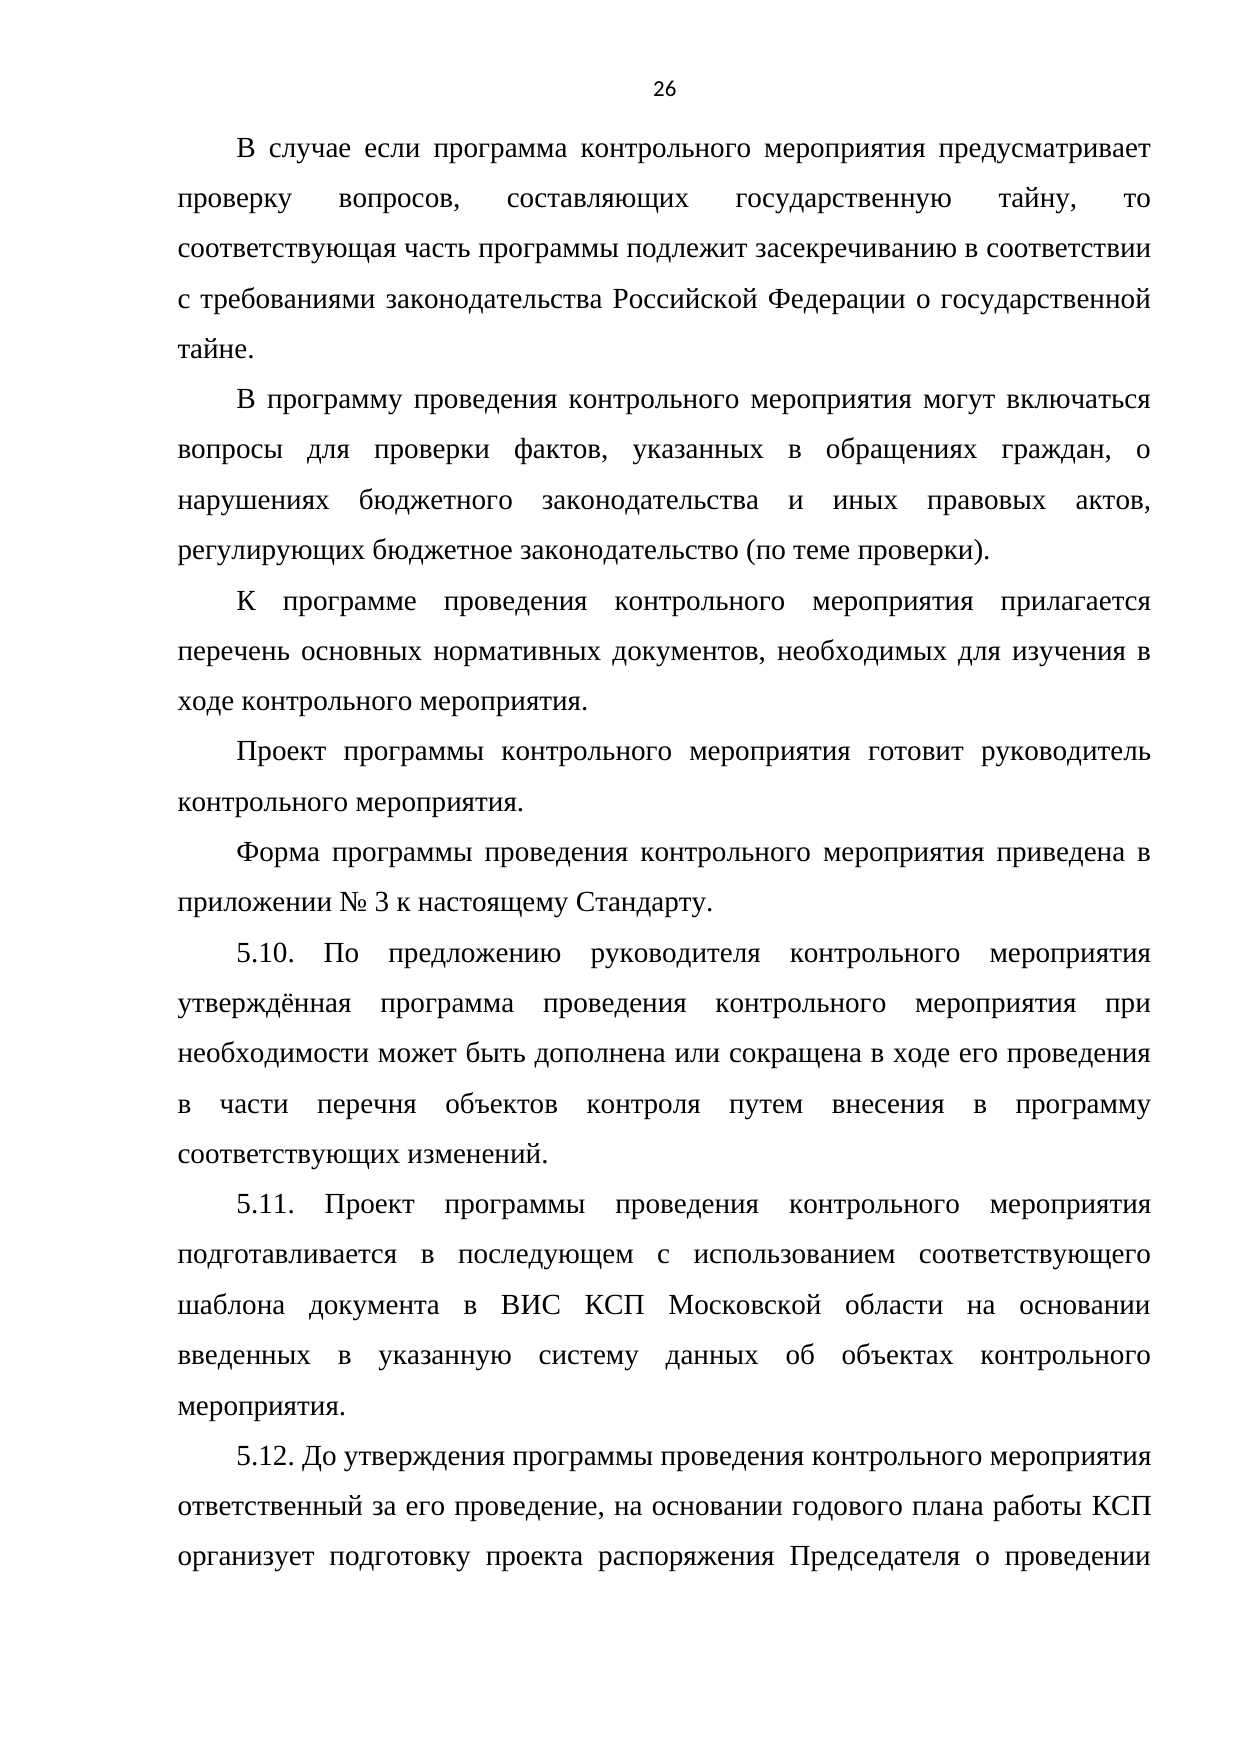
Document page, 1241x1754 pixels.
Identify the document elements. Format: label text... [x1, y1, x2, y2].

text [177, 1438, 1152, 1572]
text Форма программы проведения контрольного мероприятия приведена в приложении № 3 к настоящему Стандарту. [177, 834, 1152, 918]
text 5.10. По предложению руководителя контрольного мероприятия утверждённая программа проведения контрольного мероприятия при необходимости может быть дополнена или сокращена в ходе его проведения в части перечня объектов контроля путем внесения в программу соответствующих изменений. [177, 935, 1152, 1169]
text В программу проведения контрольного мероприятия могут включаться вопросы для проверки фактов, указанных в обращениях граждан, о нарушениях бюджетного законодательства и иных правовых актов, регулирующих бюджетное законодательство (по теме проверки). [177, 381, 1152, 566]
text Проект программы контрольного мероприятия готовит руководитель контрольного мероприятия. [177, 733, 1152, 817]
text В случае если программа контрольного мероприятия предусматривает проверку вопросов, составляющих государственную тайну, то соответствующая часть программы подлежит засекречиванию в соответствии с требованиями законодательства Российской Федерации о государственной тайне. [177, 130, 1152, 364]
text К программе проведения контрольного мероприятия прилагается перечень основных нормативных документов, необходимых для изучения в ходе контрольного мероприятия. [177, 583, 1152, 717]
text 5.11. Проект программы проведения контрольного мероприятия подготавливается в последующем с использованием соответствующего шаблона документа в ВИС КСП Московской области на основании введенных в указанную систему данных об объектах контрольного мероприятия. [177, 1186, 1152, 1421]
